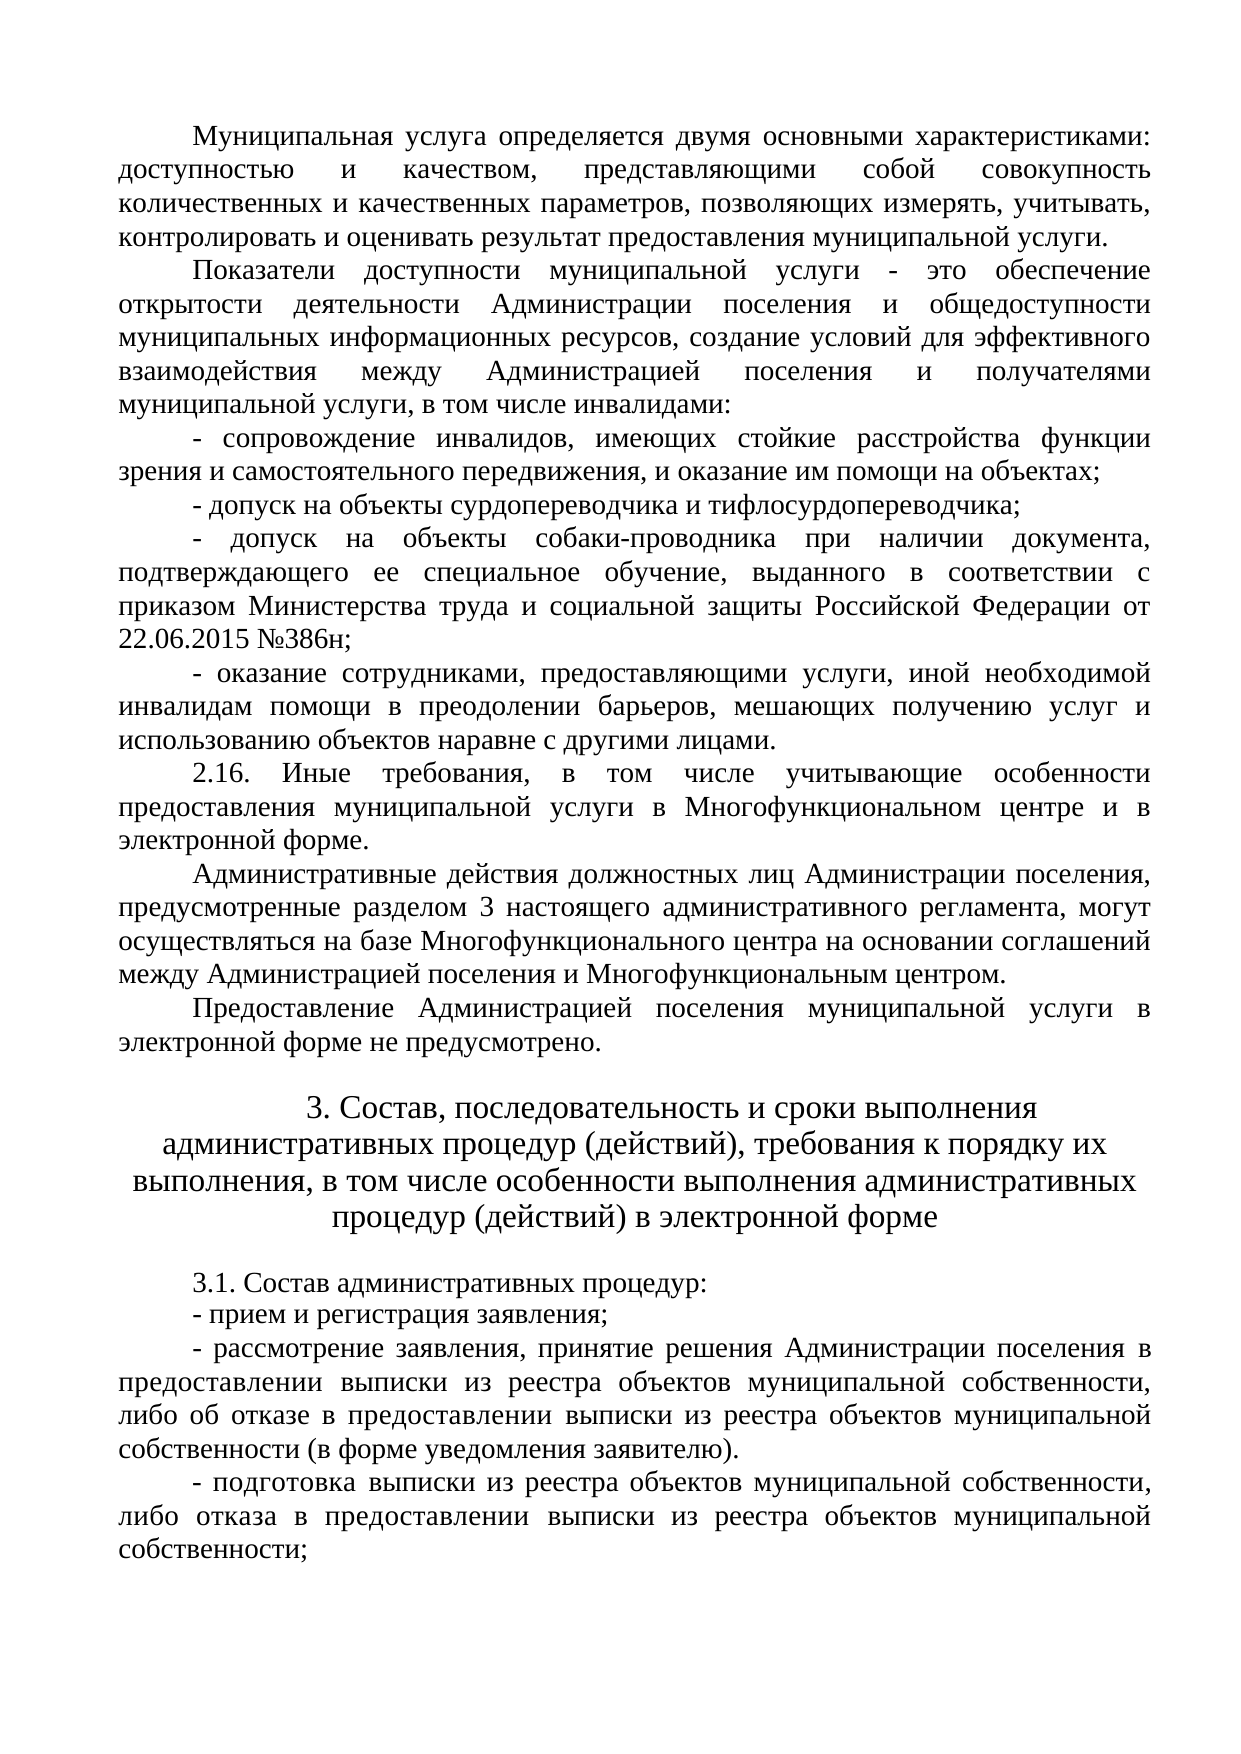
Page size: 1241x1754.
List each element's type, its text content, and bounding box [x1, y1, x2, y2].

text - рассмотрение заявления, принятие решения Администрации поселения в предоставлении выписки из реестра объектов муниципальной собственности, либо об отказе в предоставлении выписки из реестра объектов муниципальной собственности (в форме уведомления заявителю). [118, 1330, 1152, 1464]
text 3.1. Состав административных процедур: [118, 1267, 1152, 1298]
text - подготовка выписки из реестра объектов муниципальной собственности, либо отказа в предоставлении выписки из реестра объектов муниципальной собственности; [118, 1464, 1152, 1565]
text - допуск на объекты собаки-проводника при наличии документа, подтверждающего ее специальное обучение, выданного в соответствии с приказом Министерства труда и социальной защиты Российской Федерации от 22.06.2015 №386н; [118, 521, 1152, 655]
text - прием и регистрация заявления; [118, 1298, 1152, 1330]
text Показатели доступности муниципальной услуги - это обеспечение открытости деятельности Администрации поселения и общедоступности муниципальных информационных ресурсов, создание условий для эффективного взаимодействия между Администрацией поселения и получателями муниципальной услуги, в том числе инвалидами: [118, 252, 1152, 420]
text 2.16. Иные требования, в том числе учитывающие особенности предоставления муниципальной услуги в Многофункциональном центре и в электронной форме. [118, 755, 1152, 856]
text - допуск на объекты сурдопереводчика и тифлосурдопереводчика; [118, 487, 1152, 521]
text - оказание сотрудниками, предоставляющими услуги, иной необходимой инвалидам помощи в преодолении барьеров, мешающих получению услуг и использованию объектов наравне с другими лицами. [118, 655, 1152, 755]
text Предоставление Администрацией поселения муниципальной услуги в электронной форме не предусмотрено. [118, 990, 1152, 1057]
text Административные действия должностных лиц Администрации поселения, предусмотренные разделом 3 настоящего административного регламента, могут осуществляться на базе Многофункционального центра на основании соглашений между Администрацией поселения и Многофункциональным центром. [118, 856, 1152, 990]
text 3. Состав, последовательность и сроки выполнения административных процедур (действий), требования к порядку их выполнения, в том числе особенности выполнения административных процедур (действий) в электронной форме [118, 1089, 1152, 1235]
text - сопровождение инвалидов, имеющих стойкие расстройства функции зрения и самостоятельного передвижения, и оказание им помощи на объектах; [118, 420, 1152, 487]
text Муниципальная услуга определяется двумя основными характеристиками: доступностью и качеством, представляющими собой совокупность количественных и качественных параметров, позволяющих измерять, учитывать, контролировать и оценивать результат предоставления муниципальной услуги. [118, 118, 1152, 252]
